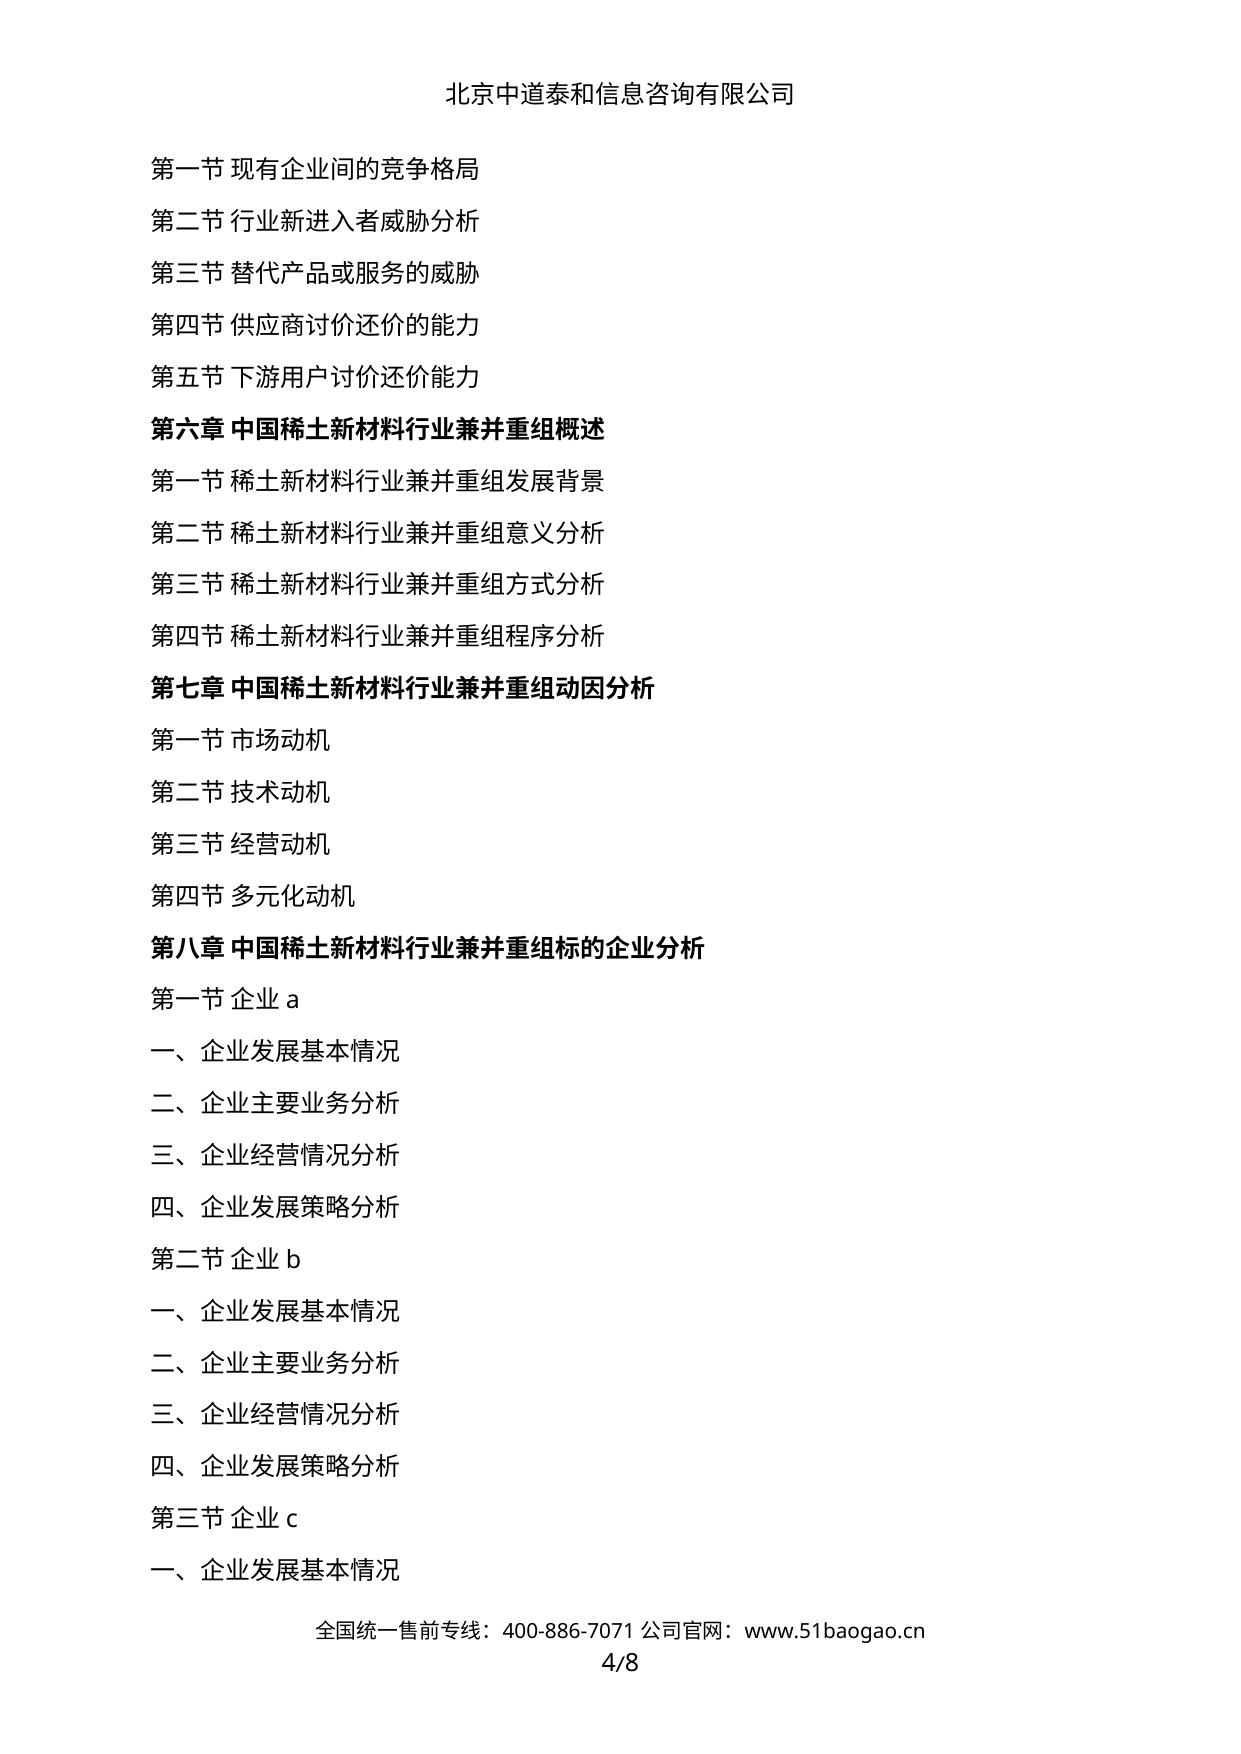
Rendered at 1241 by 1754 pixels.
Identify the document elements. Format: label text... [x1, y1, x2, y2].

text 第一节 市场动机 [150, 721, 1090, 757]
text 第三节 企业c [150, 1499, 1090, 1535]
text 第四节 稀土新材料行业兼并重组程序分析 [150, 617, 1090, 653]
text 第六章 中国稀土新材料行业兼并重组概述 [150, 409, 1090, 446]
text 第二节 稀土新材料行业兼并重组意义分析 [150, 513, 1090, 549]
text 一、企业发展基本情况 [150, 1551, 1090, 1587]
text 第二节 企业b [150, 1239, 1090, 1276]
text 四、企业发展策略分析 [150, 1187, 1090, 1224]
text 第一节 企业a [150, 980, 1090, 1016]
text 第二节 行业新进入者威胁分析 [150, 202, 1090, 238]
text 第五节 下游用户讨价还价能力 [150, 357, 1090, 394]
text 二、企业主要业务分析 [150, 1084, 1090, 1120]
text 四、企业发展策略分析 [150, 1447, 1090, 1483]
text 第三节 替代产品或服务的威胁 [150, 254, 1090, 290]
text 一、企业发展基本情况 [150, 1032, 1090, 1068]
text 第八章 中国稀土新材料行业兼并重组标的企业分析 [150, 928, 1090, 964]
text 第七章 中国稀土新材料行业兼并重组动因分析 [150, 669, 1090, 705]
text 第三节 稀土新材料行业兼并重组方式分析 [150, 565, 1090, 601]
text 第三节 经营动机 [150, 824, 1090, 861]
text 一、企业发展基本情况 [150, 1291, 1090, 1327]
text 三、企业经营情况分析 [150, 1136, 1090, 1172]
text 三、企业经营情况分析 [150, 1395, 1090, 1431]
text 第四节 多元化动机 [150, 876, 1090, 912]
text 二、企业主要业务分析 [150, 1343, 1090, 1379]
text 第一节 稀土新材料行业兼并重组发展背景 [150, 461, 1090, 497]
text 第四节 供应商讨价还价的能力 [150, 306, 1090, 342]
text 第一节 现有企业间的竞争格局 [150, 150, 1090, 186]
text 第二节 技术动机 [150, 772, 1090, 809]
